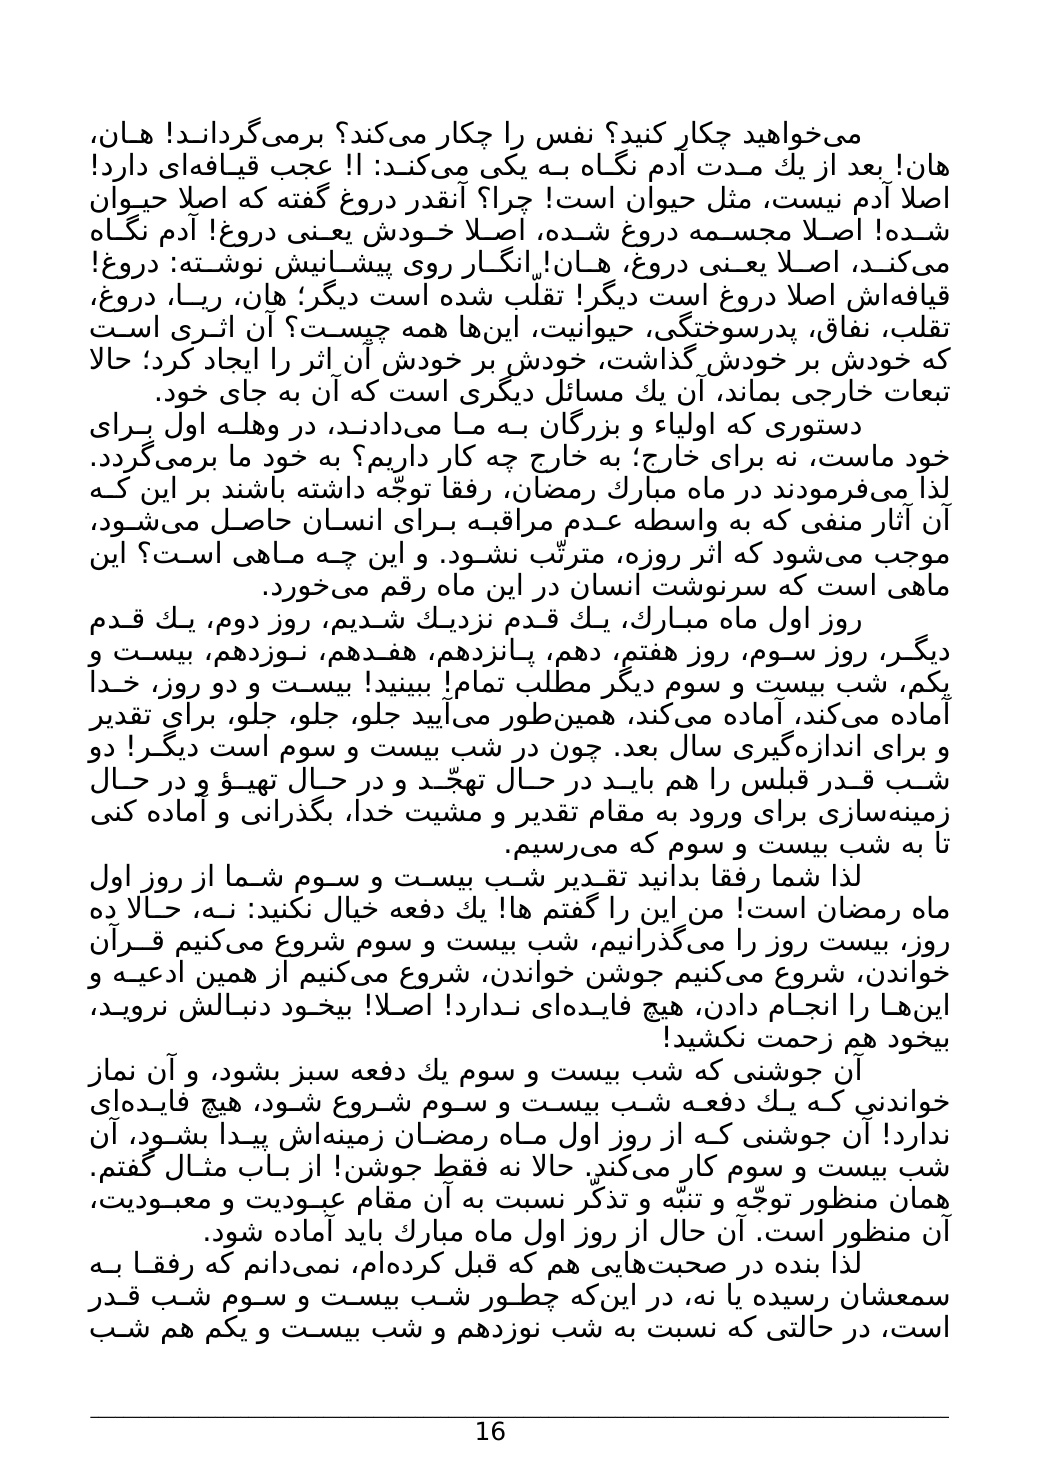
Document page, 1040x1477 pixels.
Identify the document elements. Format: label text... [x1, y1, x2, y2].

text آن جوشنی كه شب بیست و سوم یك دفعه سبز بشود، و آن نماز خواندنی كه یك دفعه شب بیست و سوم شروع شود، هیچ فایده‌ای ندارد! آن جوشنی كه از روز اول ماه رمضان زمینه‌اش پیدا بشود، آن شب بیست و سوم كار می‌كند. حالا نه فقط جوشن! از باب مثال گفتم. همان منظور توجّه و تنبّه و تذكّر نسبت به آن مقام عبودیت و معبودیت، آن منظور است. آن حال از روز اول ماه مبارك باید آماده شود. [89, 1054, 951, 1248]
text لذا شما رفقا بدانید تقدیر شب بیست و سوم شما از روز اول ماه رمضان است! من این را گفتم ها! یك دفعه خیال نكنید: نه، حالا ده روز، بیست روز را می‌گذرانیم، شب بیست و سوم شروع می‌كنیم قرآن خواندن، شروع می‌كنیم جوشن خواندن، شروع می‌كنیم از همین ادعیه و این‌ها را انجام دادن، هیچ فایده‌ای ندارد! اصلا! بیخود دنبالش نروید، بیخود هم زحمت نكشید! [89, 861, 951, 1054]
text دستوری كه اولیاء و بزرگان به ما می‌دادند، در وهله اول برای خود ماست، نه برای خارج؛ به خارج چه كار داریم؟ به خود ما برمی‌گردد. لذا می‌فرمودند در ماه مبارك رمضان، رفقا توجّه داشته باشند بر این كه آن آثار منفی كه به واسطه عدم مراقبه برای انسان حاصل می‌شود، موجب می‌شود كه اثر روزه، مترتّب نشود. و این چه ماهی است؟ این ماهی است كه سرنوشت انسان در این ماه رقم می‌خورد. [89, 409, 951, 602]
text روز اول ماه مبارك، یك قدم نزدیك شدیم، روز دوم، یك قدم دیگر، روز سوم، روز هفتم، دهم، پانزدهم، هفدهم، نوزدهم، بیست و یكم، شب بیست و سوم دیگر مطلب تمام! ببینید! بیست و دو روز، خدا آماده می‌كند، آماده می‌كند، همین‌طور می‌آیید جلو، جلو، جلو، برای تقدیر و برای اندازه‌گیری سال بعد. چون در شب بیست و سوم است دیگر! دو شب قدر قبلس را هم باید در حال تهجّد و در حال تهیؤ و در حال زمینه‌سازی برای ورود به مقام تقدیر و مشیت خدا، بگذرانی و آماده كنی تا به شب بیست و سوم كه می‌رسیم. [89, 602, 951, 861]
text می‌خواهید چكار كنید؟ نفس را چكار می‌كند؟ برمی‌گرداند! هان، هان! بعد از یك مدت آدم نگاه به یكی می‌كند: ا! عجب قیافه‌ای دارد! اصلا آدم نیست، مثل حیوان است! چرا؟ آنقدر دروغ گفته كه اصلا حیوان شده! اصلا مجسمه دروغ شده، اصلا خودش یعنی دروغ! آدم نگاه می‌كند، اصلا یعنی دروغ، هان! انگار روی پیشانیش نوشته: دروغ! قیافه‌اش اصلا دروغ است دیگر! تقلّب شده است دیگر؛ هان، ریا، دروغ، تقلب، نفاق، پدرسوختگی، حیوانیت، این‌ها همه چیست؟ آن اثری است كه خودش بر خودش گذاشت، خودش بر خودش آن اثر را ایجاد كرد؛ حالا تبعات خارجی بماند، آن یك مسائل دیگری است كه آن به جای خود. [89, 118, 951, 409]
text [89, 1248, 951, 1344]
